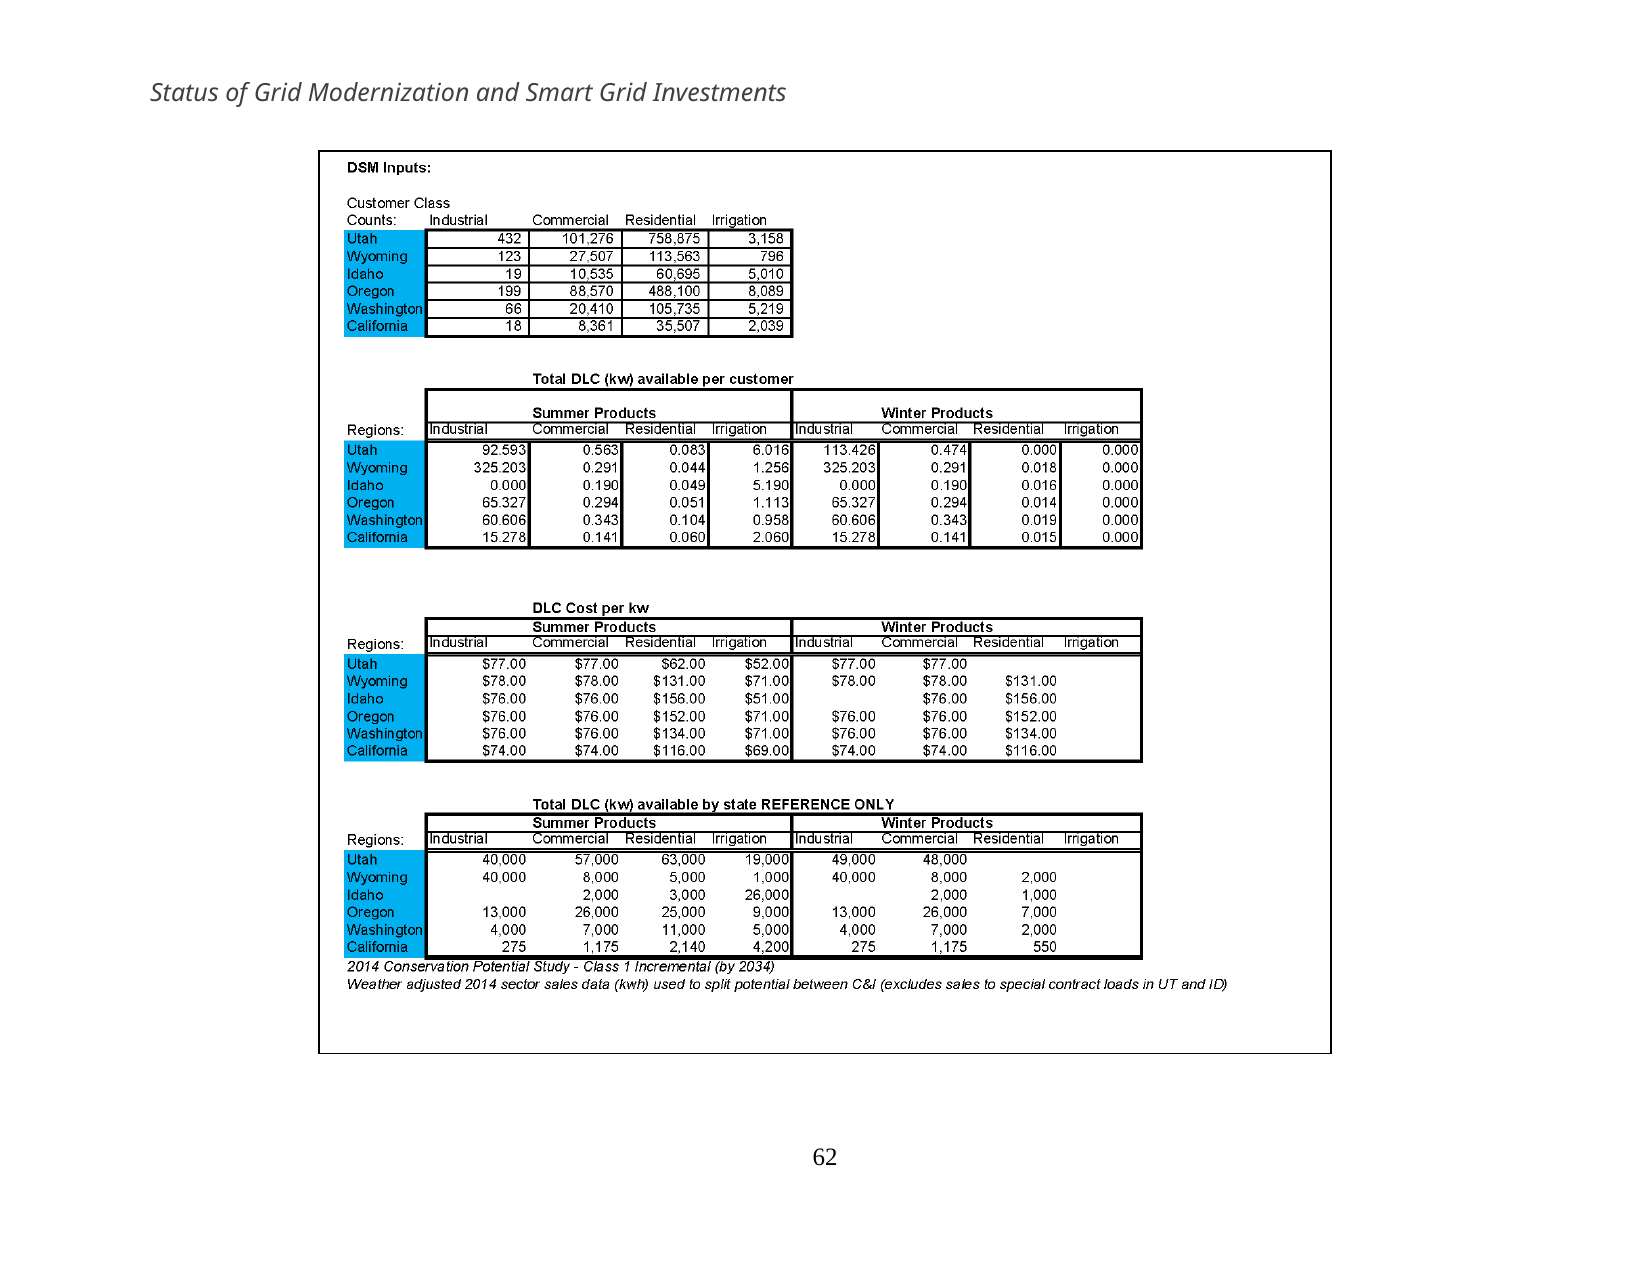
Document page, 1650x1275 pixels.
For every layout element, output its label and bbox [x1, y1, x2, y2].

picture [320, 152, 1330, 1053]
